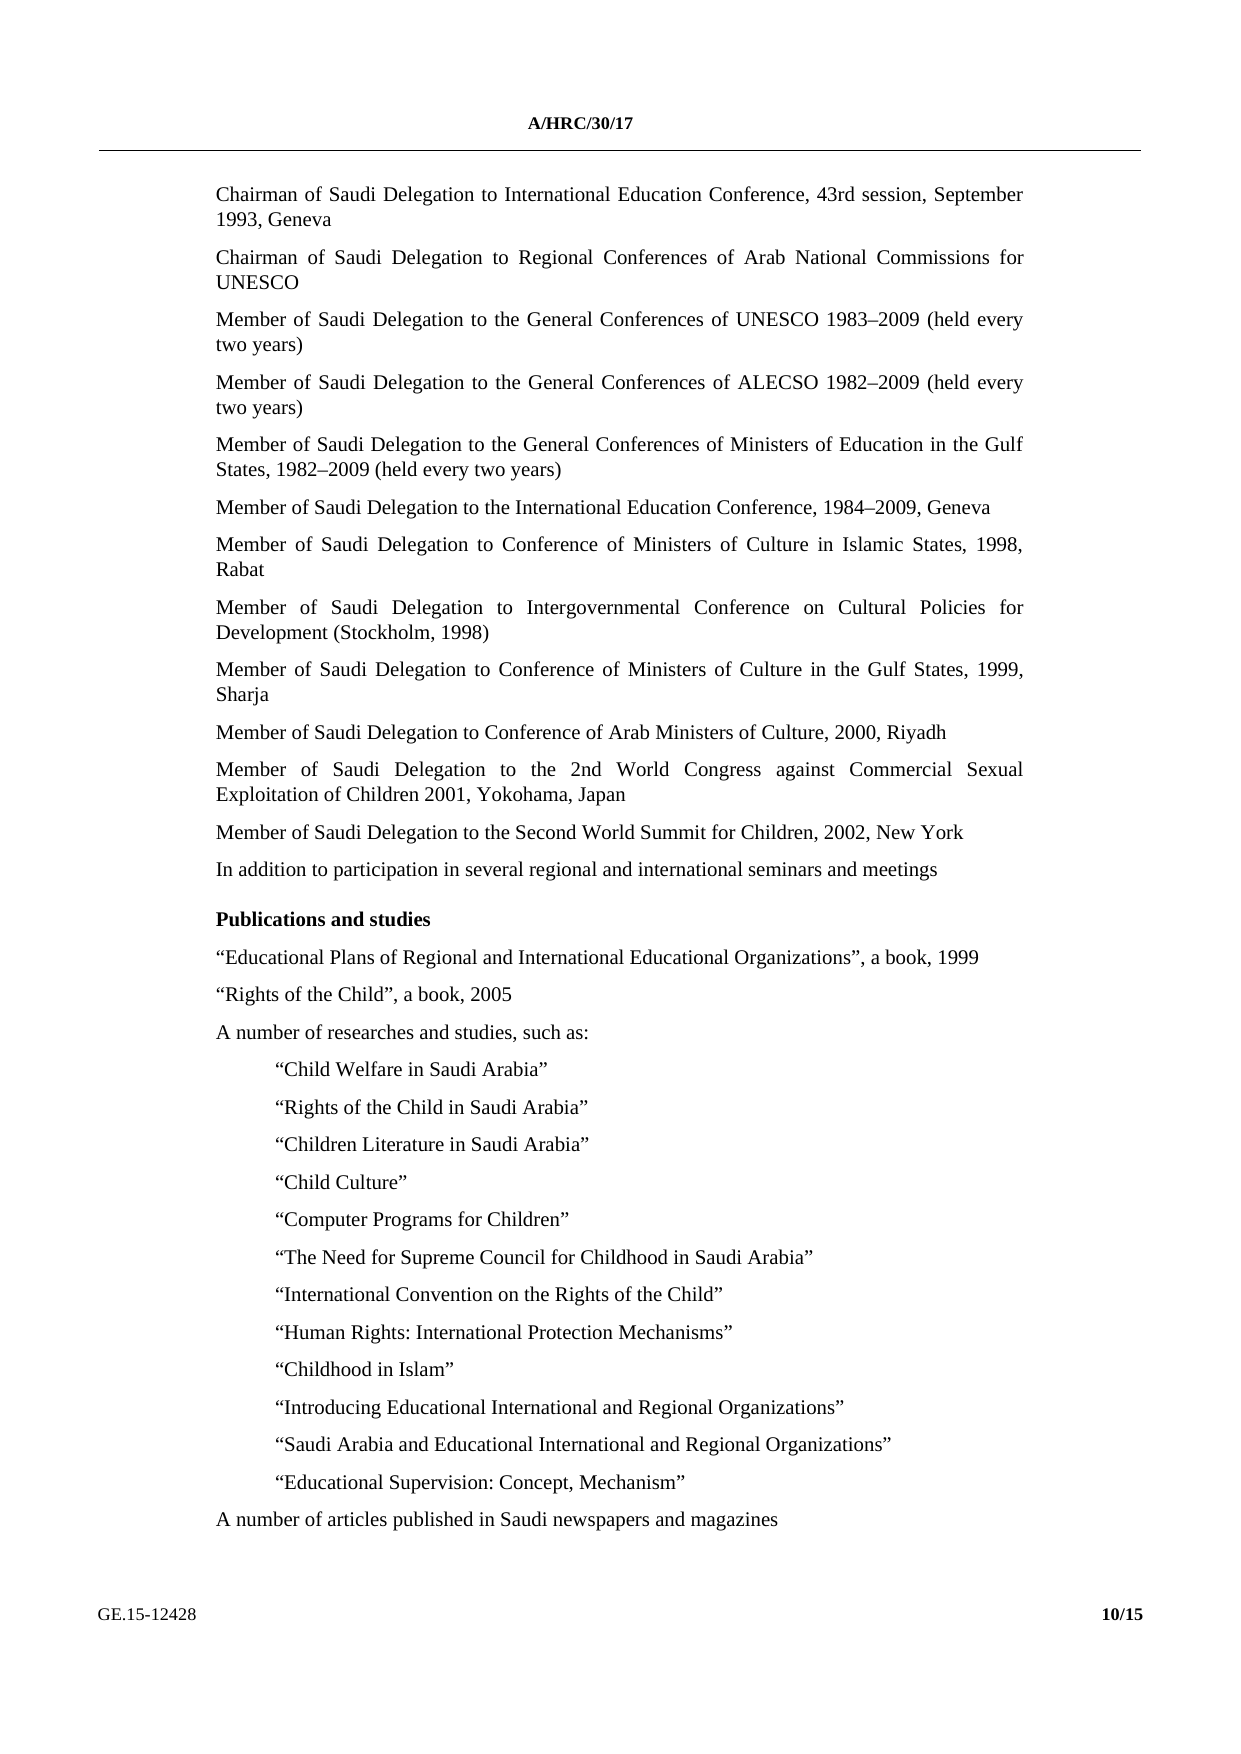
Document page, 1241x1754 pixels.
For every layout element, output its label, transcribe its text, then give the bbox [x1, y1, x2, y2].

text Member of Saudi Delegation to Conference of Ministers of Culture in Islamic States, 1998, Rabat [216, 531, 1024, 581]
text “Human Rights: International Protection Mechanisms” [216, 1319, 1024, 1344]
text Member of Saudi Delegation to the International Education Conference, 1984–2009, Geneva [216, 494, 1024, 519]
text “Educational Supervision: Concept, Mechanism” [216, 1469, 1024, 1494]
text “Rights of the Child in Saudi Arabia” [275, 1094, 1024, 1119]
text Member of Saudi Delegation to Conference of Arab Ministers of Culture, 2000, Riyadh [216, 719, 1024, 744]
text In addition to participation in several regional and international seminars and meetings [216, 856, 1024, 881]
text “Children Literature in Saudi Arabia” [216, 1131, 1024, 1156]
text A number of articles published in Saudi newspapers and magazines [216, 1506, 1024, 1531]
text “The Need for Supreme Council for Childhood in Saudi Arabia” [216, 1244, 1024, 1269]
text “Computer Programs for Children” [216, 1206, 1024, 1231]
text “International Convention on the Rights of the Child” [216, 1281, 1024, 1306]
text “Child Welfare in Saudi Arabia” [216, 1056, 1024, 1081]
text Member of Saudi Delegation to the 2nd World Congress against Commercial Sexual Exploitation of Children 2001, Yokohama, Japan [216, 756, 1024, 806]
text Member of Saudi Delegation to the General Conferences of UNESCO 1983–2009 (held every two years) [216, 306, 1024, 356]
text “Educational Plans of Regional and International Educational Organizations”, a book, 1999 [216, 944, 1024, 969]
text Publications and studies [97, 906, 1024, 931]
text Member of Saudi Delegation to the Second World Summit for Children, 2002, New York [216, 819, 1024, 844]
text Chairman of Saudi Delegation to International Education Conference, 43rd session, September 1993, Geneva [216, 181, 1024, 231]
text Member of Saudi Delegation to Intergovernmental Conference on Cultural Policies for Development (Stockholm, 1998) [216, 594, 1024, 644]
text Member of Saudi Delegation to the General Conferences of ALECSO 1982–2009 (held every two years) [216, 369, 1024, 419]
text “Childhood in Islam” [216, 1356, 1024, 1381]
text A number of researches and studies, such as: [216, 1019, 1024, 1044]
text “Rights of the Child”, a book, 2005 [216, 981, 1024, 1006]
text Chairman of Saudi Delegation to Regional Conferences of Arab National Commissions for UNESCO [216, 244, 1024, 294]
text “Introducing Educational International and Regional Organizations” [216, 1394, 1024, 1419]
text Member of Saudi Delegation to Conference of Ministers of Culture in the Gulf States, 1999, Sharja [216, 656, 1024, 706]
text “Child Culture” [216, 1169, 1024, 1194]
text “Saudi Arabia and Educational International and Regional Organizations” [216, 1431, 1024, 1456]
text Member of Saudi Delegation to the General Conferences of Ministers of Education in the Gulf States, 1982–2009 (held every two years) [216, 431, 1024, 481]
